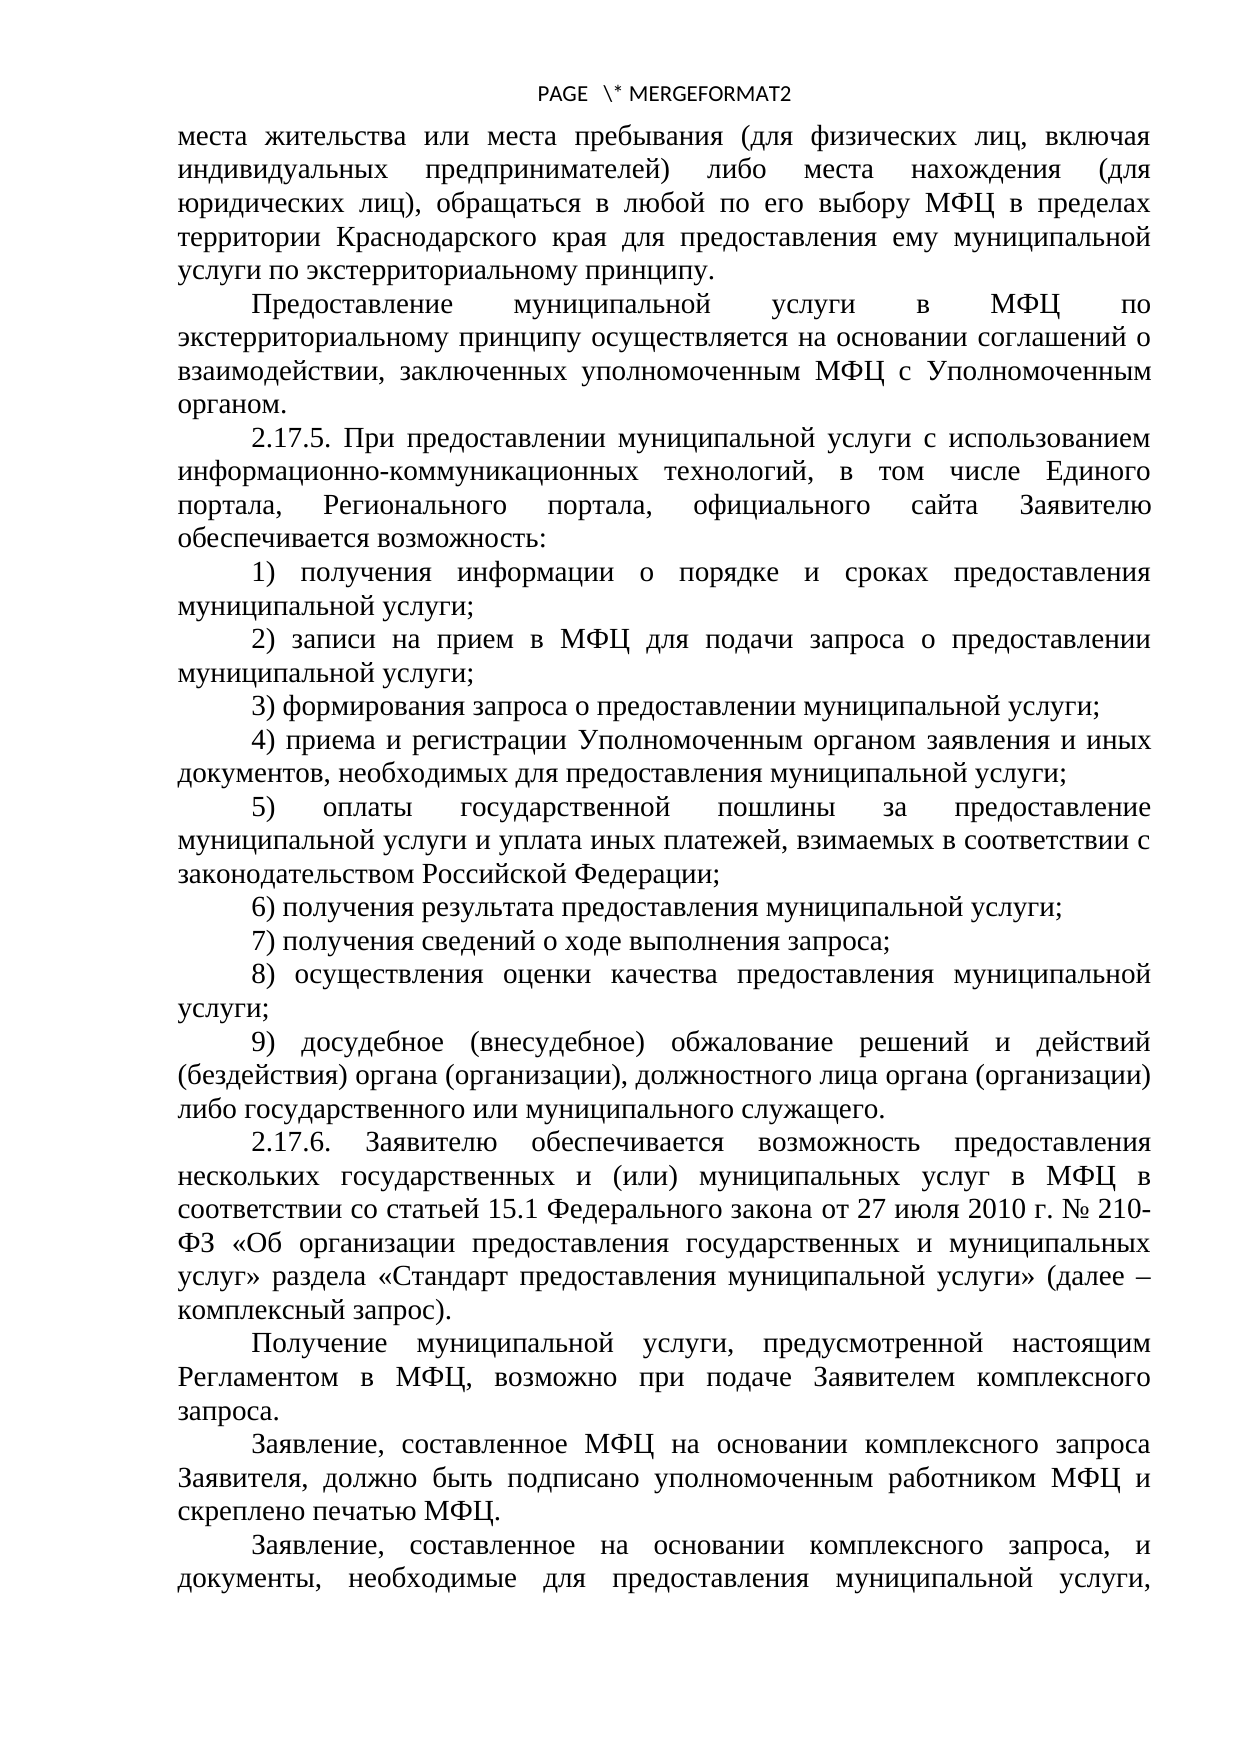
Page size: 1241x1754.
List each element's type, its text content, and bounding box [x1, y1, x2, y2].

text 6) получения результата предоставления муниципальной услуги; [177, 889, 1152, 923]
text 1) получения информации о порядке и сроках предоставления муниципальной услуги; [177, 554, 1152, 621]
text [177, 1527, 1152, 1594]
text 2) записи на прием в МФЦ для подачи запроса о предоставлении муниципальной услуги; [177, 621, 1152, 688]
text 4) приема и регистрации Уполномоченным органом заявления и иных документов, необходимых для предоставления муниципальной услуги; [177, 722, 1152, 789]
text 3) формирования запроса о предоставлении муниципальной услуги; [177, 688, 1152, 722]
text Заявление, составленное МФЦ на основании комплексного запроса Заявителя, должно быть подписано уполномоченным работником МФЦ и скреплено печатью МФЦ. [177, 1426, 1152, 1527]
text 8) осуществления оценки качества предоставления муниципальной услуги; [177, 957, 1152, 1024]
text 9) досудебное (внесудебное) обжалование решений и действий (бездействия) органа (организации), должностного лица органа (организации) либо государственного или муниципального служащего. [177, 1024, 1152, 1124]
text 5) оплаты государственной пошлины за предоставление муниципальной услуги и уплата иных платежей, взимаемых в соответствии с законодательством Российской Федерации; [177, 789, 1152, 889]
text 7) получения сведений о ходе выполнения запроса; [177, 923, 1152, 957]
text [177, 118, 1152, 286]
text Предоставление муниципальной услуги в МФЦ по экстерриториальному принципу осуществляется на основании соглашений о взаимодействии, заключенных уполномоченным МФЦ с Уполномоченным органом. [177, 286, 1152, 420]
text 2.17.5. При предоставлении муниципальной услуги с использованием информационно-коммуникационных технологий, в том числе Единого портала, Регионального портала, официального сайта Заявителю обеспечивается возможность: [177, 420, 1152, 554]
text Получение муниципальной услуги, предусмотренной настоящим Регламентом в МФЦ, возможно при подаче Заявителем комплексного запроса. [177, 1326, 1152, 1426]
text 2.17.6. Заявителю обеспечивается возможность предоставления нескольких государственных и (или) муниципальных услуг в МФЦ в соответствии со статьей 15.1 Федерального закона от 27 июля 2010 г. № 210-ФЗ «Об организации предоставления государственных и муниципальных услуг» раздела «Стандарт предоставления муниципальной услуги» (далее – комплексный запрос). [177, 1124, 1152, 1326]
